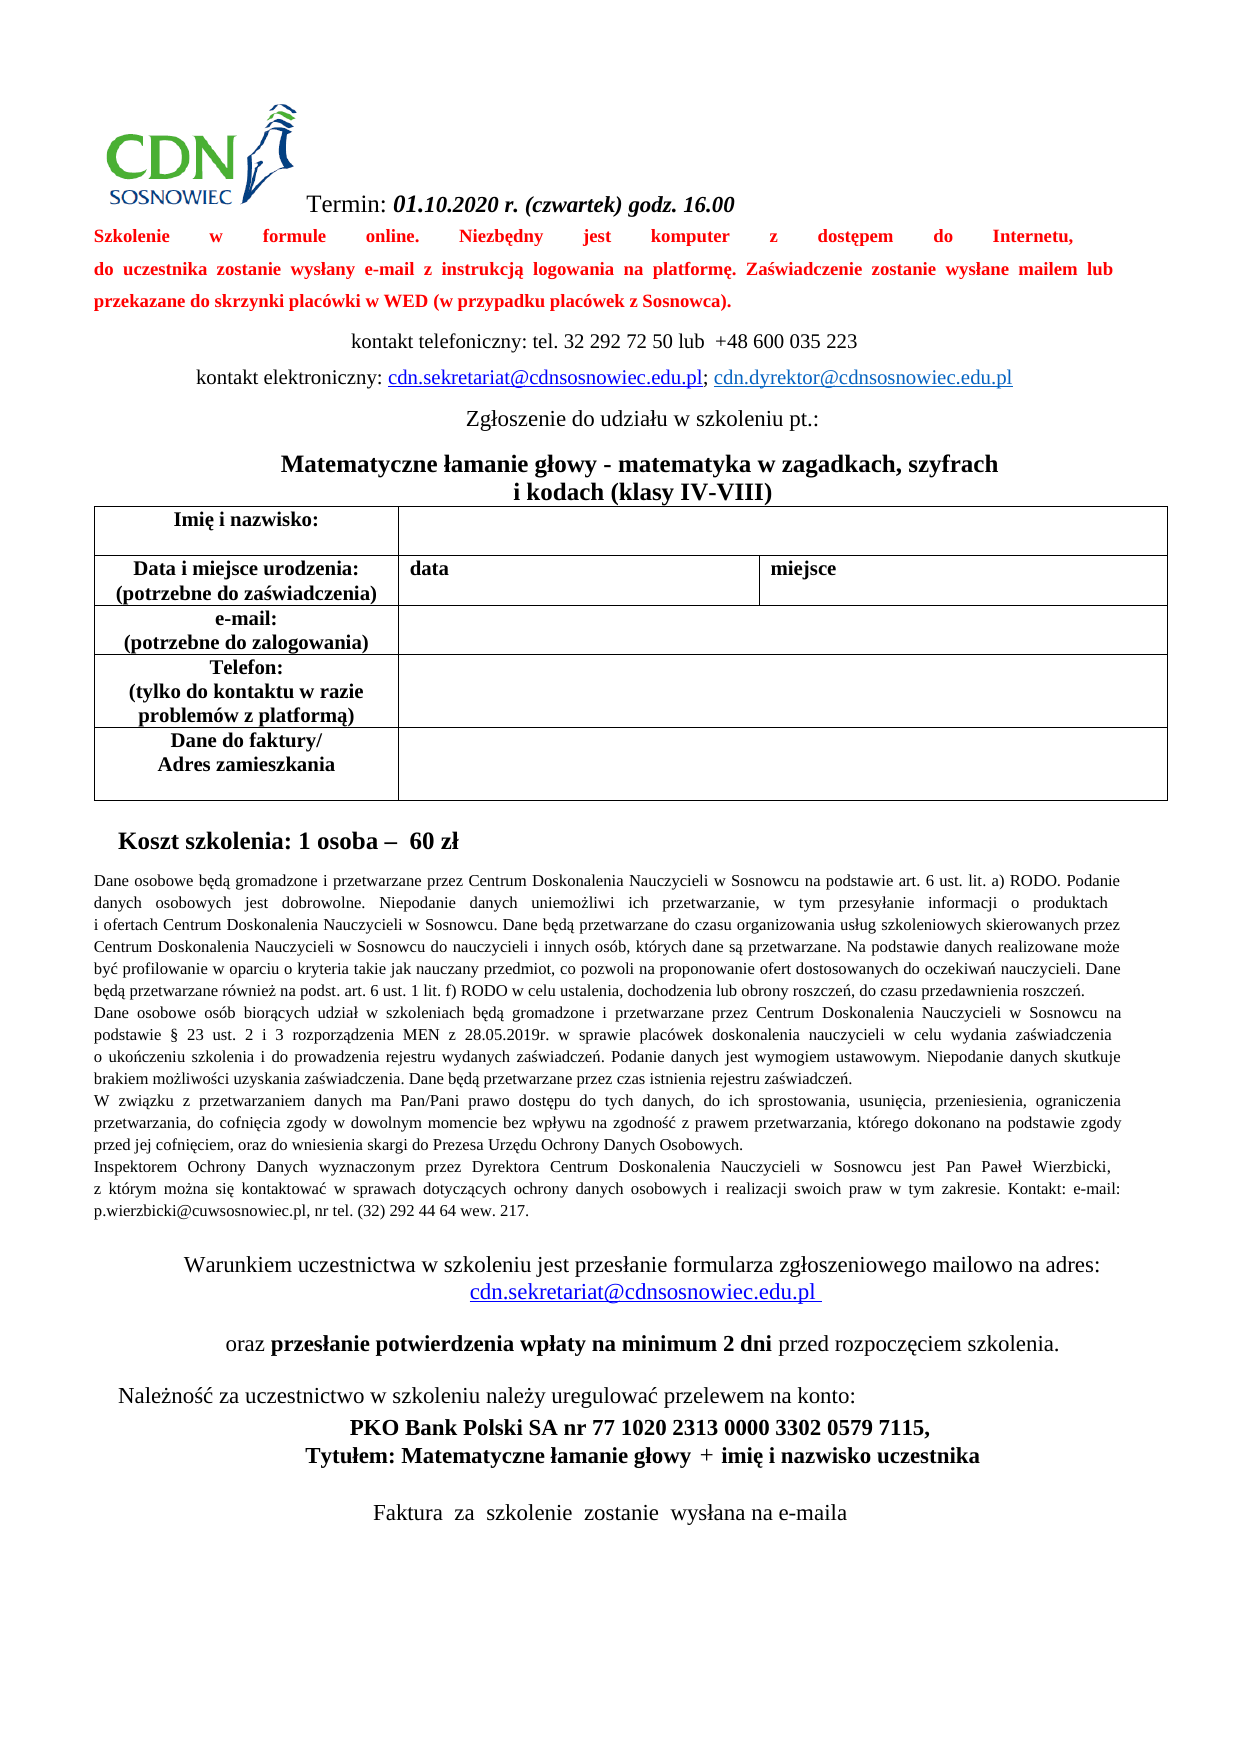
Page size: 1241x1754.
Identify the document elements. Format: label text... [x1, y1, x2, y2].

table_cell Dane do faktury/ Adres zamieszkania [95, 728, 398, 800]
subtitle Koszt szkolenia: 1 osoba – 60 zł [118, 826, 1167, 855]
text Termin: 01.10.2020 r. (czwartek) godz. 16.00 [94, 101, 1167, 218]
text Szkolenie w formule online. Niezbędny jest komputer z dostępem do Internetu, do uczestnika zostanie wysłany e-mail z instrukcją logowania na platformę. Zaświadczenie zostanie wysłane mailem lub przekazane do skrzynki placówki w WED (w przypadku placówek z Sosnowca). [94, 225, 1114, 311]
subtitle Dane osobowe będą gromadzone i przetwarzane przez Centrum Doskonalenia Nauczycieli w Sosnowcu na podstawie art. 6 ust. lit. a) RODO. Podanie danych osobowych jest dobrowolne. Niepodanie danych uniemożliwi ich przetwarzanie, w tym przesyłanie informacji o produktach i ofertach Centrum Doskonalenia Nauczycieli w Sosnowcu. Dane będą przetwarzane do czasu organizowania usług szkoleniowych skierowanych przez Centrum Doskonalenia Nauczycieli w Sosnowcu do nauczycieli i innych osób, których dane są przetwarzane. Na podstawie danych realizowane może być profilowanie w oparciu o kryteria takie jak nauczany przedmiot, co pozwoli na proponowanie ofert dostosowanych do oczekiwań nauczycieli. Dane będą przetwarzane również na podst. art. 6 ust. 1 lit. f) RODO w celu ustalenia, dochodzenia lub obrony roszczeń, do czasu przedawnienia roszczeń. [94, 871, 1122, 1000]
table_cell Telefon: (tylko do kontaktu w razie problemów z platformą) [95, 655, 398, 727]
table_header [399, 507, 1167, 555]
subtitle W związku z przetwarzaniem danych ma Pan/Pani prawo dostępu do tych danych, do ich sprostowania, usunięcia, przeniesienia, ograniczenia przetwarzania, do cofnięcia zgody w dowolnym momencie bez wpływu na zgodność z prawem przetwarzania, którego dokonano na podstawie zgody przed jej cofnięciem, oraz do wniesienia skargi do Prezesa Urzędu Ochrony Danych Osobowych. [94, 1091, 1122, 1154]
text Należność za uczestnictwo w szkoleniu należy uregulować przelewem na konto: [118, 1383, 1167, 1409]
subtitle Inspektorem Ochrony Danych wyznaczonym przez Dyrektora Centrum Doskonalenia Nauczycieli w Sosnowcu jest Pan Paweł Wierzbicki, z którym można się kontaktować w sprawach dotyczących ochrony danych osobowych i realizacji swoich praw w tym zakresie. Kontakt: e-mail: p.wierzbicki@cuwsosnowiec.pl, nr tel. (32) 292 44 64 wew. 217. [94, 1157, 1122, 1220]
subtitle Dane osobowe osób biorących udział w szkoleniach będą gromadzone i przetwarzane przez Centrum Doskonalenia Nauczycieli w Sosnowcu na podstawie § 23 ust. 2 i 3 rozporządzenia MEN z 28.05.2019r. w sprawie placówek doskonalenia nauczycieli w celu wydania zaświadczenia o ukończeniu szkolenia i do prowadzenia rejestru wydanych zaświadczeń. Podanie danych jest wymogiem ustawowym. Niepodanie danych skutkuje brakiem możliwości uzyskania zaświadczenia. Dane będą przetwarzane przez czas istnienia rejestru zaświadczeń. [94, 1003, 1122, 1088]
table_cell miejsce [760, 556, 1167, 604]
list Matematyczne łamanie głowy - matematyka w zagadkach, szyfrach i kodach (klasy IV-VIII) [118, 449, 1167, 506]
table_cell [399, 606, 1167, 654]
table_cell [399, 655, 1167, 727]
table_cell e-mail: (potrzebne do zalogowania) [95, 606, 398, 654]
list Zgłoszenie do udziału w szkoleniu pt.: [118, 405, 1167, 432]
table_cell [399, 728, 1167, 800]
picture [93, 100, 300, 213]
text PKO Bank Polski SA nr 77 1020 2313 0000 3302 0579 7115, Tytułem: Matematyczne łamanie głowy + imię i nazwisko uczestnika [118, 1414, 1167, 1469]
table_cell Data i miejsce urodzenia: (potrzebne do zaświadczenia) [95, 556, 398, 604]
text Faktura za szkolenie zostanie wysłana na e-maila [118, 1499, 1103, 1525]
text Warunkiem uczestnictwa w szkoleniu jest przesłanie formularza zgłoszeniowego mailowo na adres: cdn.sekretariat@cdnsosnowiec.edu.pl [118, 1251, 1167, 1304]
table_cell data [399, 556, 759, 604]
table_header Imię i nazwisko: [95, 507, 398, 555]
text oraz przesłanie potwierdzenia wpłaty na minimum 2 dni przed rozpoczęciem szkolenia. [118, 1331, 1167, 1357]
text kontakt telefoniczny: tel. 32 292 72 50 lub +48 600 035 223 kontakt elektroniczny: cdn.sekretariat@cdnsosnowiec.edu.pl; cdn.dyrektor@cdnsosnowiec.edu.pl [94, 329, 1114, 389]
